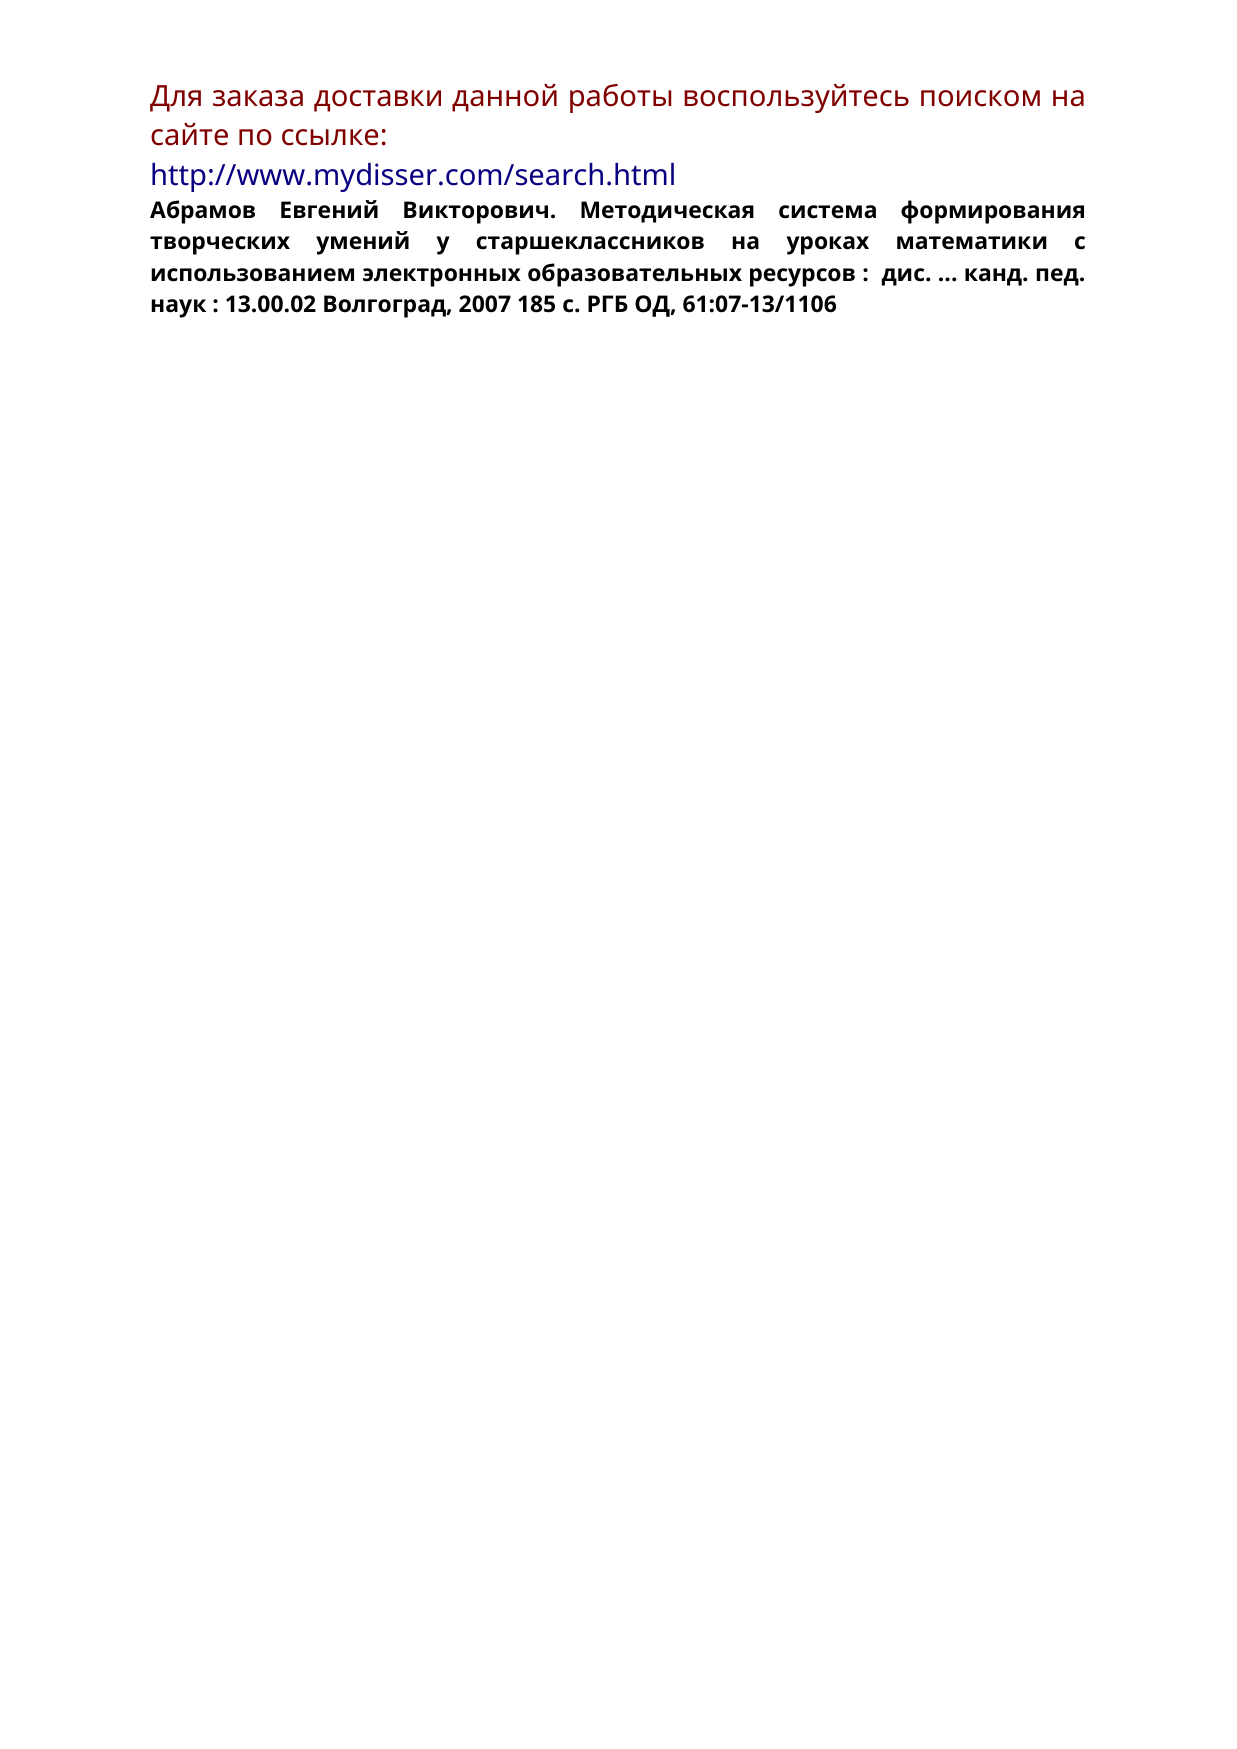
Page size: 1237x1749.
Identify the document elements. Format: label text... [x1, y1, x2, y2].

text Абрамов Евгений Викторович. Методическая система формирования творческих умений у старшеклассников на уроках математики с использованием электронных образовательных ресурсов : дис. ... канд. пед. наук : 13.00.02 Волгоград, 2007 185 с. РГБ ОД, 61:07-13/1106 [150, 194, 1086, 319]
